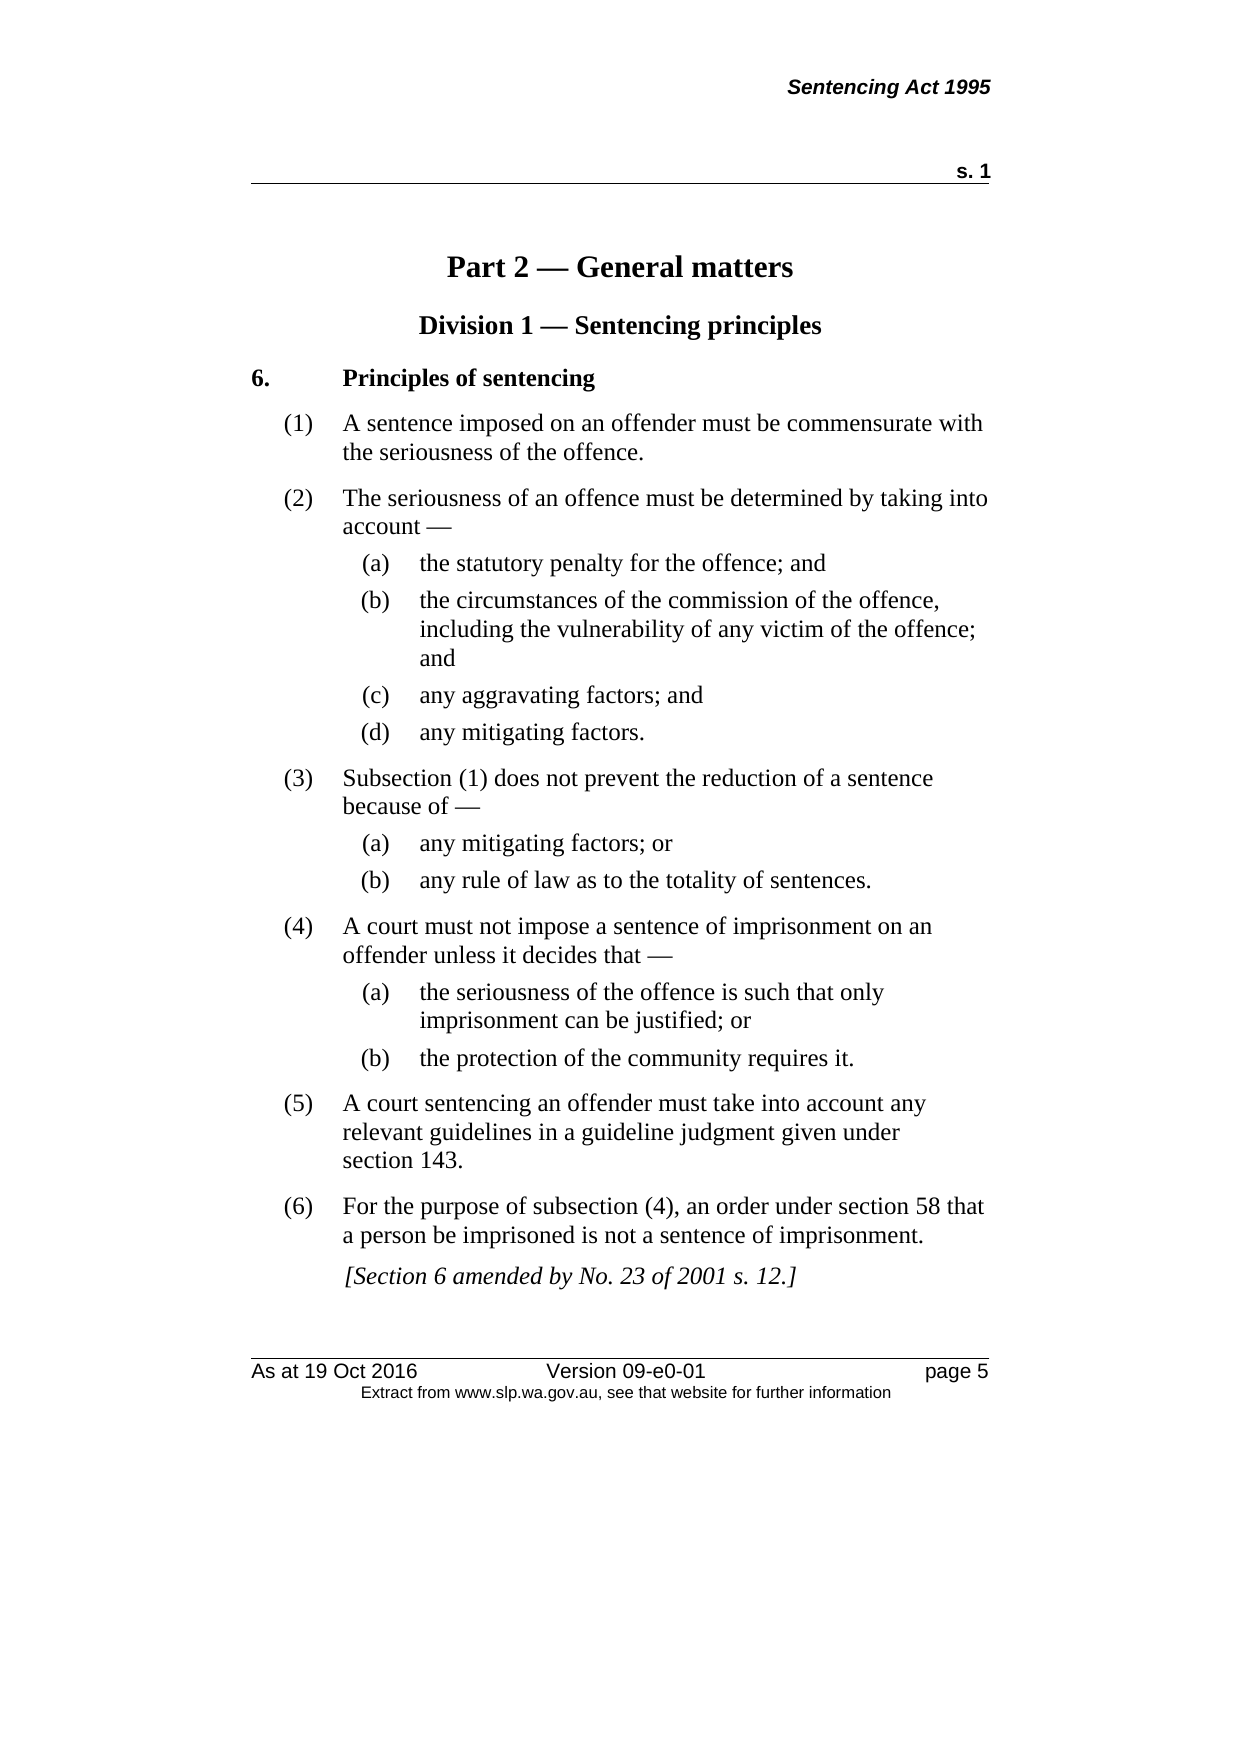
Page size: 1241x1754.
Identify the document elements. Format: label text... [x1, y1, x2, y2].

text (3) Subsection (1) does not prevent the reduction of a sentence because of — [251, 763, 989, 820]
text (b) the circumstances of the commission of the offence, including the vulnerability of any victim of the offence; and [251, 586, 989, 672]
text (d) any mitigating factors. [251, 717, 989, 746]
text (c) any aggravating factors; and [251, 680, 989, 709]
text (2) The seriousness of an offence must be determined by taking into account — [251, 483, 989, 540]
text (4) A court must not impose a sentence of imprisonment on an offender unless it decides that — [251, 911, 989, 968]
text (a) the statutory penalty for the offence; and [251, 548, 989, 577]
subtitle Part 2 — General matters [251, 248, 989, 284]
text (5) A court sentencing an offender must take into account any relevant guidelines in a guideline judgment given under section 143. [251, 1088, 989, 1174]
text (b) any rule of law as to the totality of sentences. [251, 866, 989, 894]
text (a) the seriousness of the offence is such that only imprisonment can be justified; or [251, 977, 989, 1034]
text (6) For the purpose of subsection (4), an order under section 58 that a person be imprisoned is not a sentence of imprisonment. [251, 1191, 989, 1248]
subtitle 6. Principles of sentencing [251, 363, 989, 392]
text (1) A sentence imposed on an offender must be commensurate with the seriousness of the offence. [251, 408, 989, 466]
text (a) any mitigating factors; or [251, 828, 989, 857]
text (b) the protection of the community requires it. [251, 1043, 989, 1071]
subtitle Division 1 — Sentencing principles [251, 309, 989, 340]
text [Section 6 amended by No. 23 of 2001 s. 12.] [251, 1261, 989, 1290]
